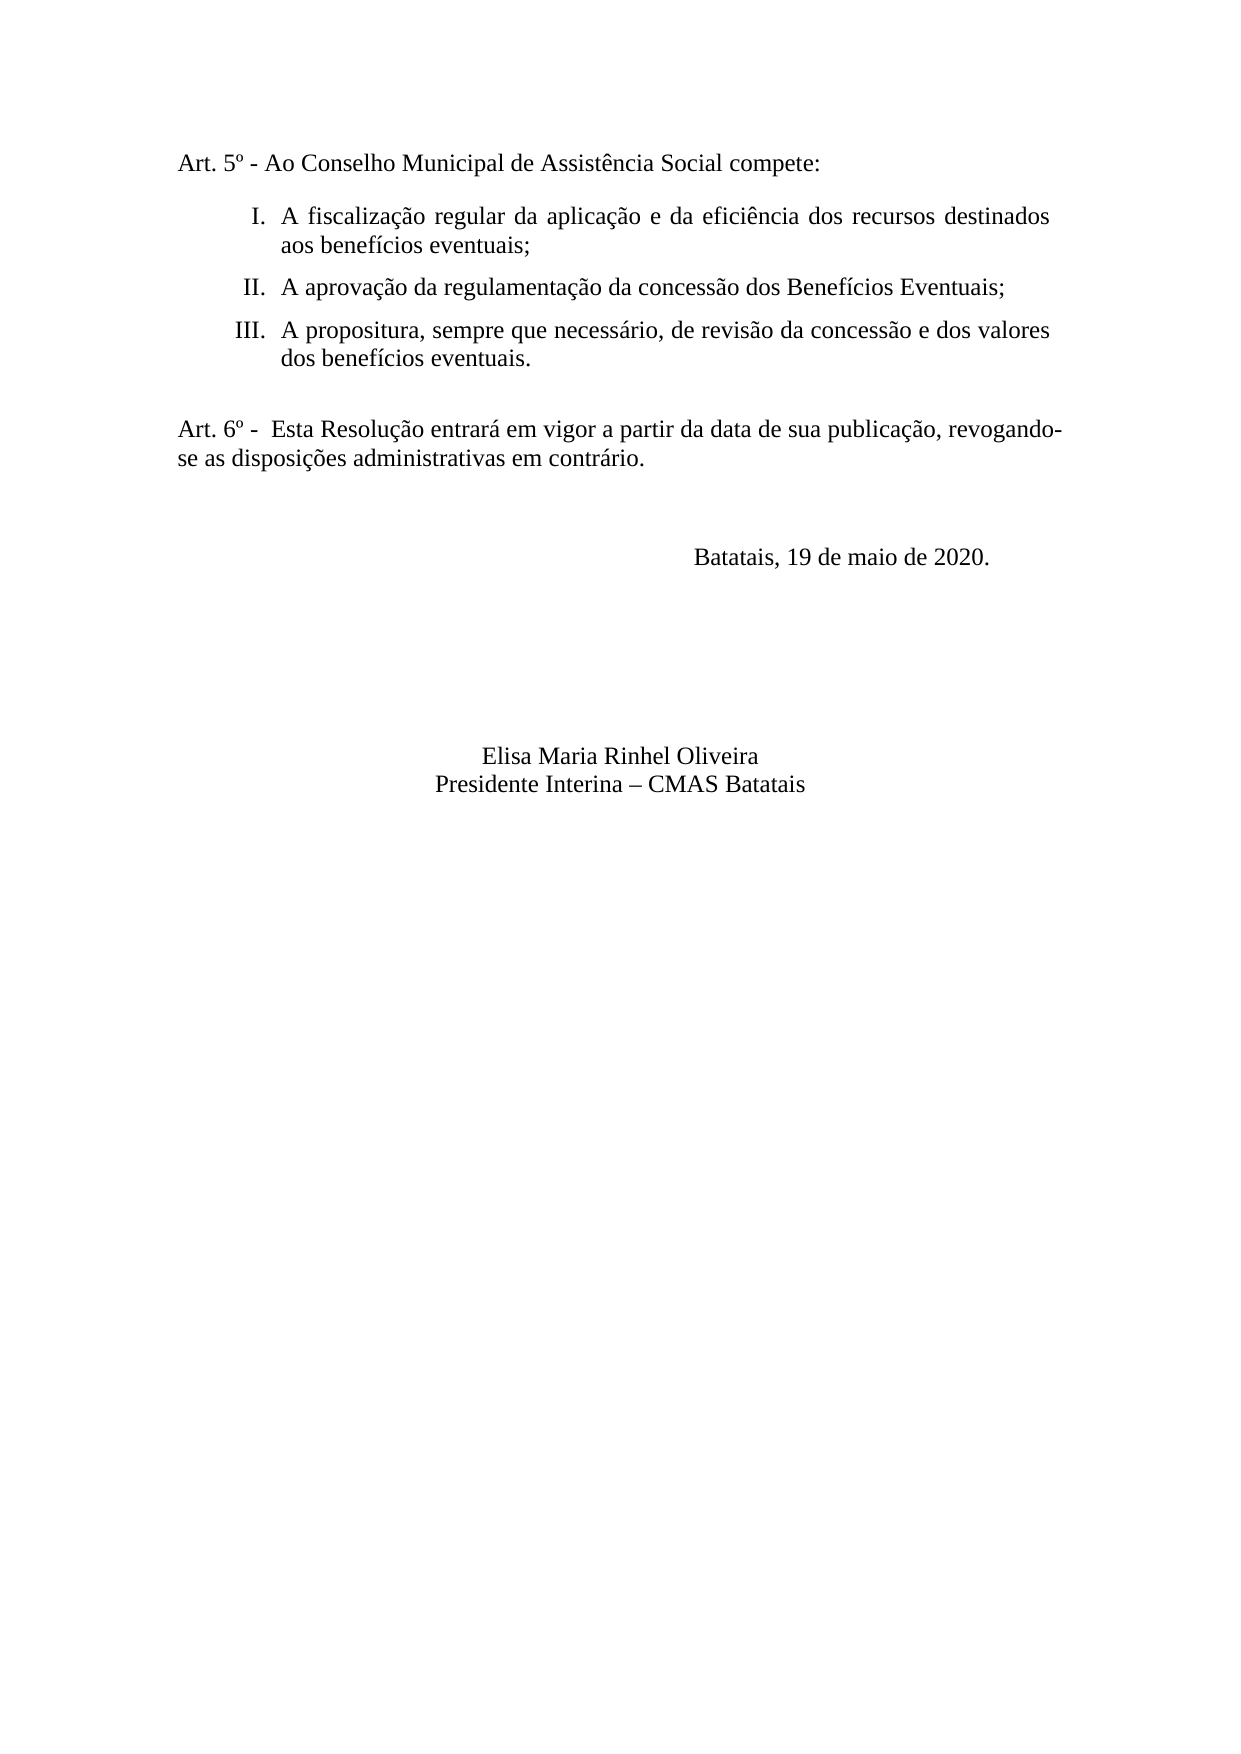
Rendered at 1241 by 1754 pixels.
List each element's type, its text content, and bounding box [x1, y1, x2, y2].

text Art. 5º - Ao Conselho Municipal de Assistência Social compete: [177, 148, 1051, 176]
text Presidente Interina – CMAS Batatais [177, 769, 1063, 798]
list A aprovação da regulamentação da concessão dos Benefícios Eventuais; [266, 272, 1051, 301]
text Art. 6º - Esta Resolução entrará em vigor a partir da data de sua publicação, revogando-se as disposições administrativas em contrário. [177, 414, 1063, 472]
list A propositura, sempre que necessário, de revisão da concessão e dos valores dos benefícios eventuais. [266, 315, 1051, 372]
text Elisa Maria Rinhel Oliveira [177, 741, 1063, 769]
list A fiscalização regular da aplicação e da eficiência dos recursos destinados aos benefícios eventuais; [266, 201, 1051, 259]
text Batatais, 19 de maio de 2020. [693, 542, 1063, 571]
